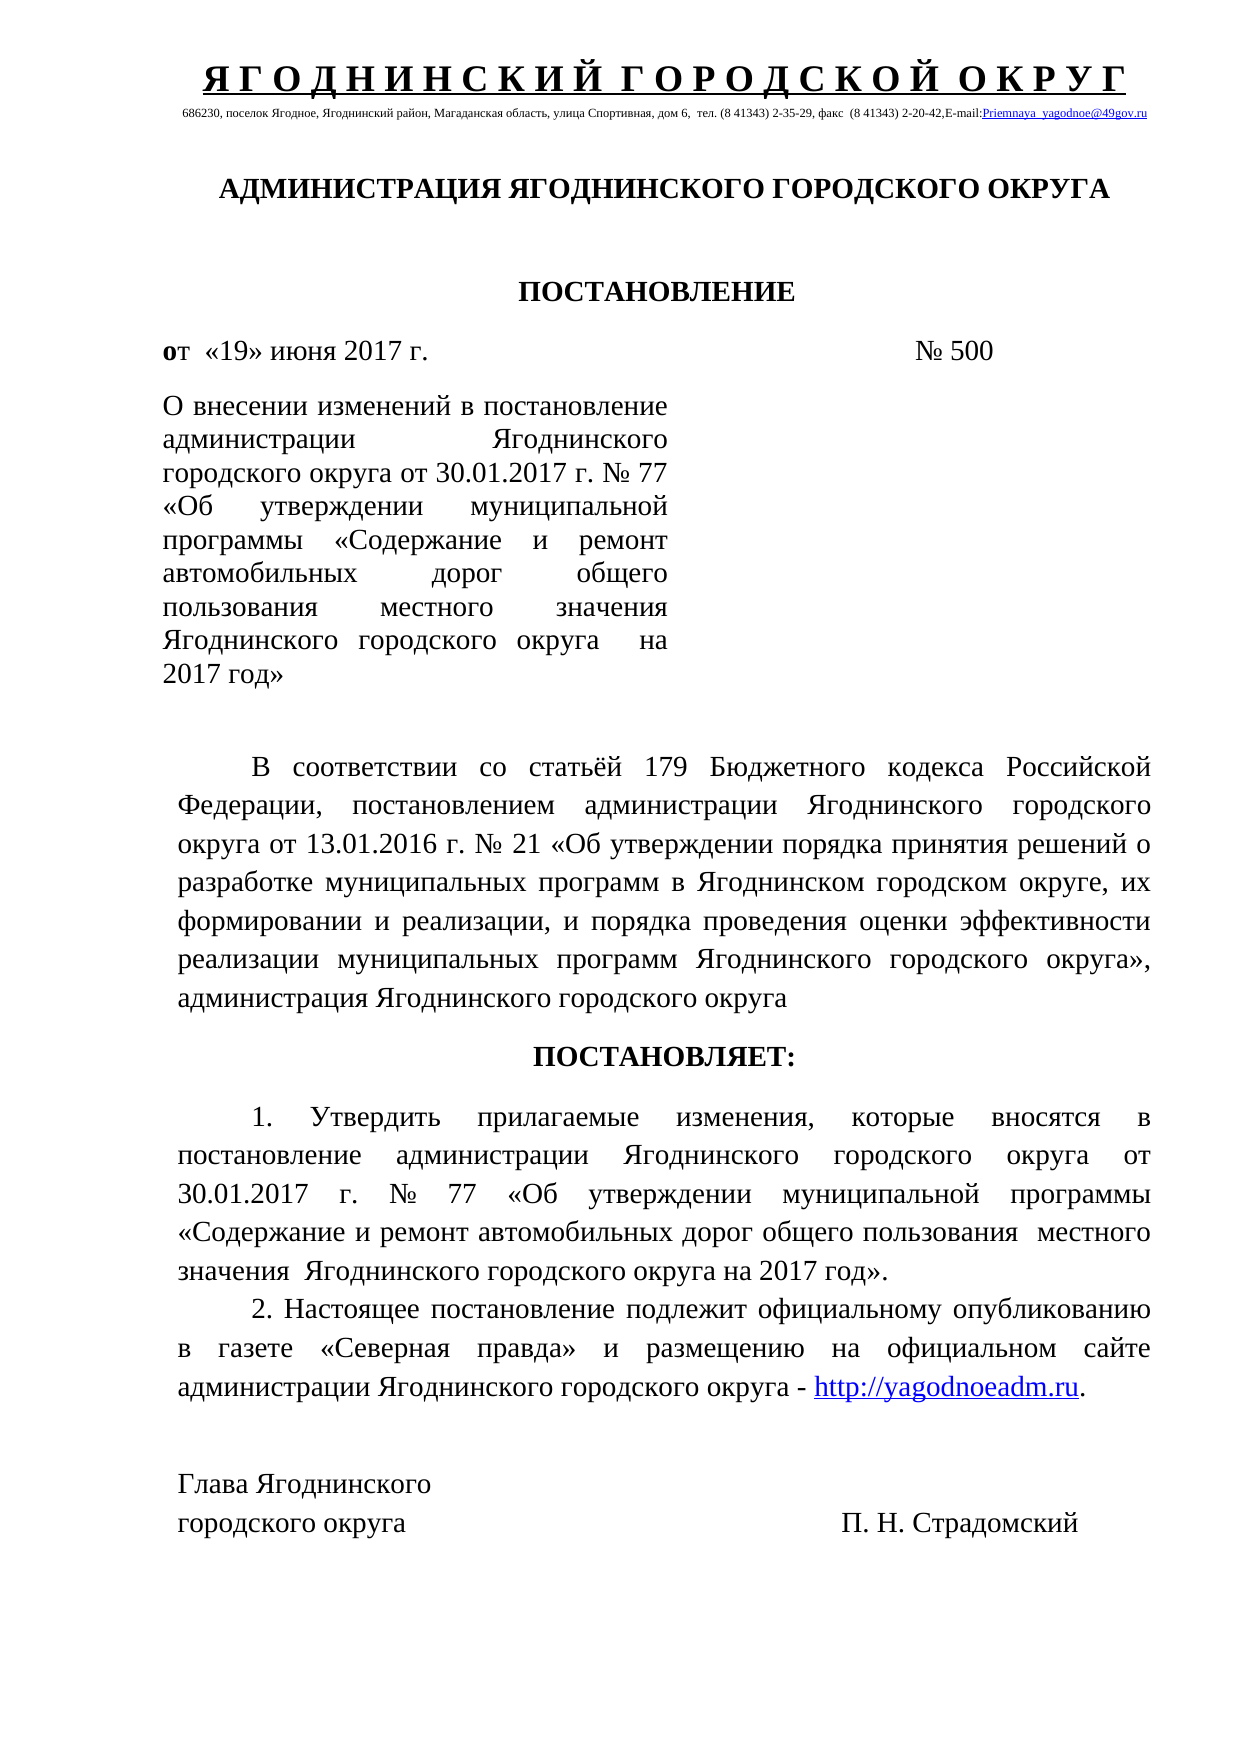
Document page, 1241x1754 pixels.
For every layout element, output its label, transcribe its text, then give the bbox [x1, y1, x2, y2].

text 1. Утвердить прилагаемые изменения, которые вносятся в постановление администрации Ягоднинского городского округа от 30.01.2017 г. № 77 «Об утверждении муниципальной программы «Содержание и ремонт автомобильных дорог общего пользования местного значения Ягоднинского городского округа на 2017 год». [177, 1099, 1152, 1287]
text 686230, поселок Ягодное, Ягоднинский район, Магаданская область, улица Спортивная, дом 6, тел. (8 41343) 2-35-29, факс (8 41343) 2-20-42,E-mail:Priemnaya_yagodnoe@49gov.ru [177, 106, 1152, 120]
text Глава Ягоднинского [177, 1467, 1152, 1500]
text ПОСТАНОВЛЕНИЕ [162, 274, 1152, 307]
table_header О внесении изменений в постановление администрации Ягоднинского городского округа от 30.01.2017 г. № 77 «Об утверждении муниципальной программы «Содержание и ремонт автомобильных дорог общего пользования местного значения Ягоднинского городского округа на 2017 год» [151, 388, 679, 710]
text В соответствии со статьёй 179 Бюджетного кодекса Российской Федерации, постановлением администрации Ягоднинского городского округа от 13.01.2016 г. № 21 «Об утверждении порядка принятия решений о разработке муниципальных программ в Ягоднинском городском округе, их формировании и реализации, и порядка проведения оценки эффективности реализации муниципальных программ Ягоднинского городского округа», администрация Ягоднинского городского округа [177, 749, 1152, 1014]
text 2. Настоящее постановление подлежит официальному опубликованию в газете «Северная правда» и размещению на официальном сайте администрации Ягоднинского городского округа - http://yagodnoeadm.ru. [177, 1292, 1152, 1402]
text Я Г О Д Н И Н С К И Й Г О Р О Д С К О Й О К Р У Г [177, 56, 1152, 99]
text ПОСТАНОВЛЯЕТ: [177, 1039, 1152, 1073]
text от «19» июня 2017 г. № 500 [162, 333, 1152, 367]
text АДМИНИСТРАЦИЯ ЯГОДНИНСКОГО ГОРОДСКОГО ОКРУГА [177, 172, 1152, 205]
text городского округа П. Н. Страдомский [177, 1505, 1152, 1539]
